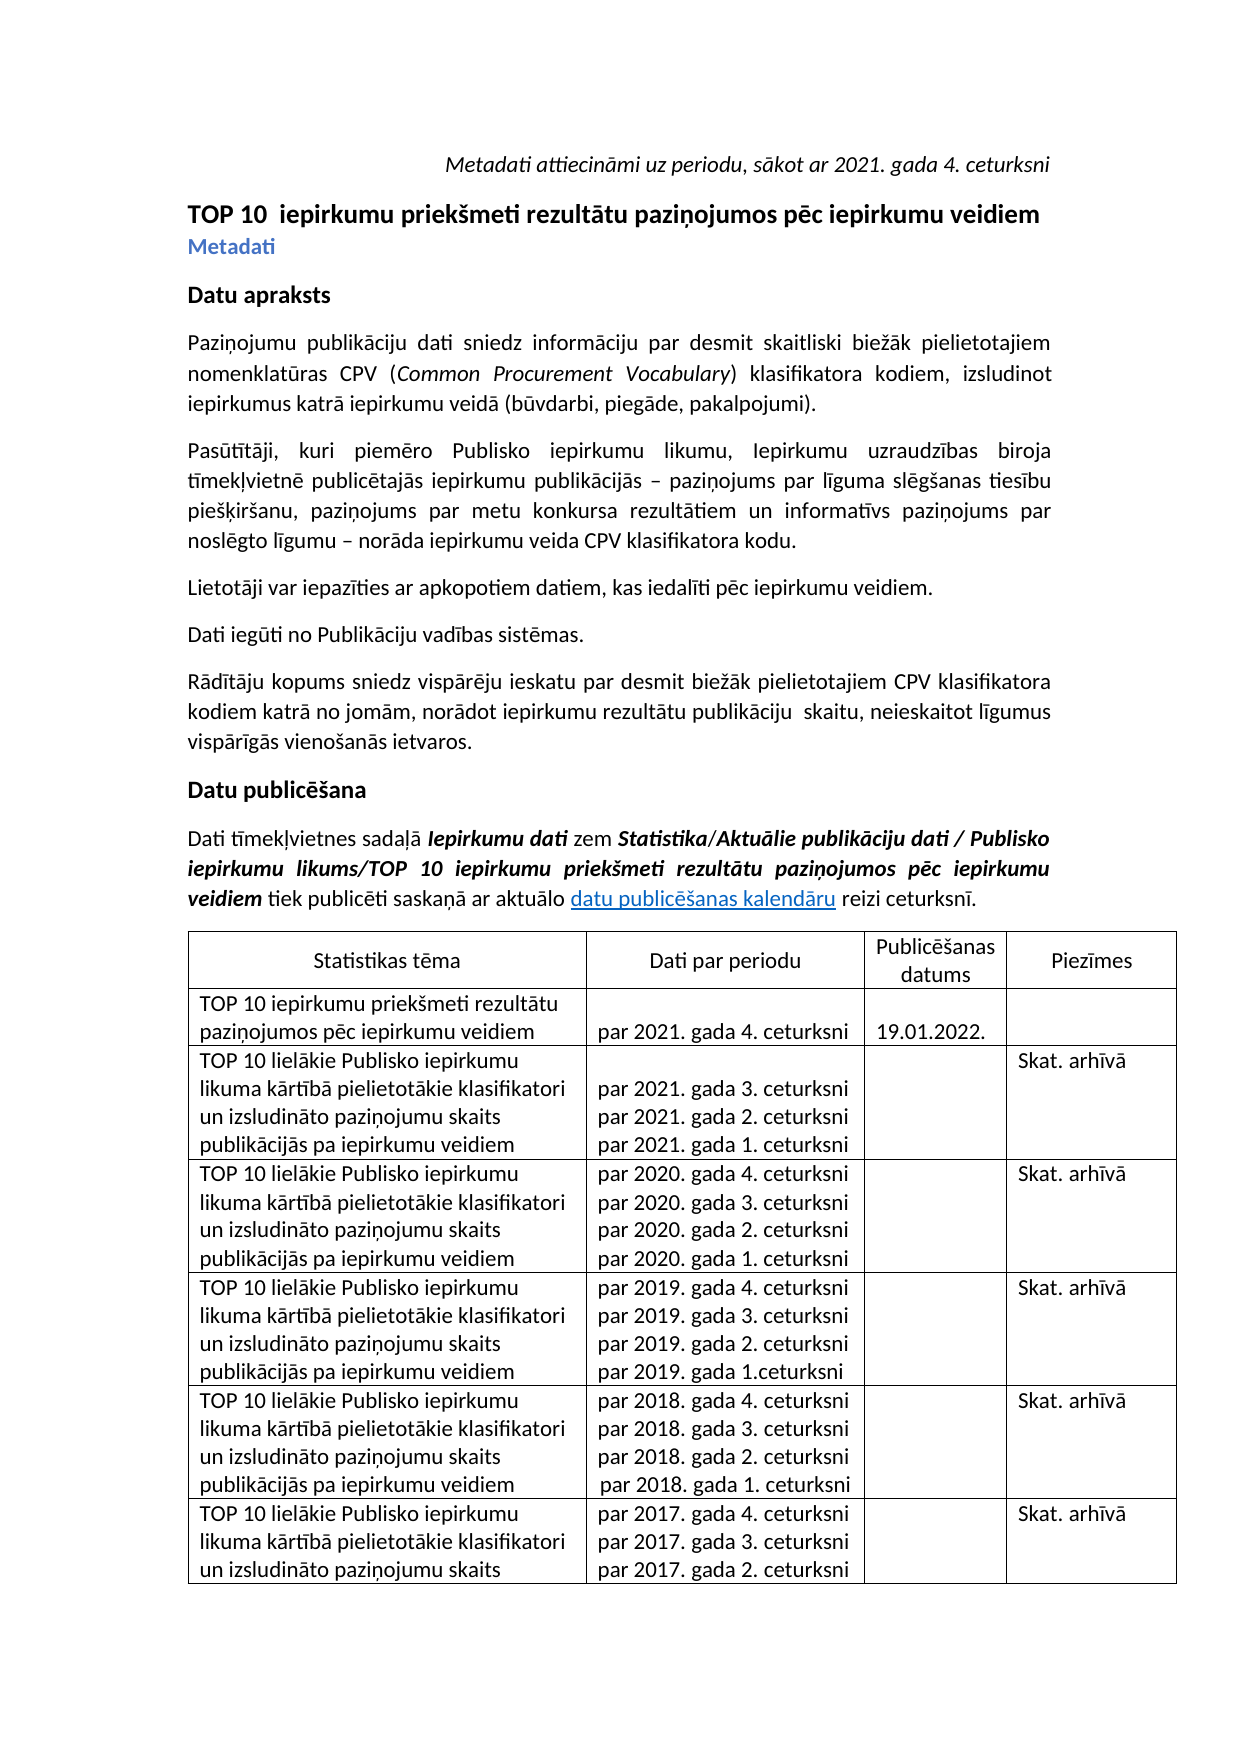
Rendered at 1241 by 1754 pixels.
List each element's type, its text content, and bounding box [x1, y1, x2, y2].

table_cell par 2021. gada 3. ceturksni par 2021. gada 2. ceturksni par 2021. gada 1. ceturksni [587, 1046, 864, 1158]
table_cell par 2021. gada 4. ceturksni [587, 989, 864, 1045]
table_cell [865, 1386, 1006, 1498]
text Dati tīmekļvietnes sadaļā Iepirkumu dati zem Statistika/Aktuālie publikāciju dati / Publisko iepirkumu likums/TOP 10 iepirkumu priekšmeti rezultātu paziņojumos pēc iepirkumu veidiem tiek publicēti saskaņā ar aktuālo datu publicēšanas kalendāru reizi ceturksnī. [187, 824, 1053, 912]
table_header Publicēšanas datums [865, 932, 1006, 988]
table_cell TOP 10 lielākie Publisko iepirkumu likuma kārtībā pielietotākie klasifikatori un izsludināto paziņojumu skaits publikācijās pa iepirkumu veidiem [189, 1273, 586, 1385]
table_cell par 2019. gada 4. ceturksni par 2019. gada 3. ceturksni par 2019. gada 2. ceturksni par 2019. gada 1.ceturksni [587, 1273, 864, 1385]
table_cell [865, 1273, 1006, 1385]
table_cell [1007, 989, 1176, 1045]
text Dati iegūti no Publikāciju vadības sistēmas. [187, 620, 1053, 648]
table_cell Skat. arhīvā [1007, 1386, 1176, 1498]
table_header Dati par periodu [587, 932, 864, 988]
text Paziņojumu publikāciju dati sniedz informāciju par desmit skaitliski biežāk pielietotajiem nomenklatūras CPV (Common Procurement Vocabulary) klasifikatora kodiem, izsludinot iepirkumus katrā iepirkumu veidā (būvdarbi, piegāde, pakalpojumi). [187, 328, 1053, 417]
table_cell 19.01.2022. [865, 989, 1006, 1045]
text TOP 10 iepirkumu priekšmeti rezultātu paziņojumos pēc iepirkumu veidiem Metadati [187, 197, 1053, 260]
table_cell Skat. arhīvā [1007, 1273, 1176, 1385]
table_cell [865, 1499, 1006, 1583]
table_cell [189, 1499, 586, 1583]
table_cell TOP 10 iepirkumu priekšmeti rezultātu paziņojumos pēc iepirkumu veidiem [189, 989, 586, 1045]
table_cell par 2020. gada 4. ceturksni par 2020. gada 3. ceturksni par 2020. gada 2. ceturksni par 2020. gada 1. ceturksni [587, 1160, 864, 1272]
text Lietotāji var iepazīties ar apkopotiem datiem, kas iedalīti pēc iepirkumu veidiem. [187, 573, 1053, 601]
text Pasūtītāji, kuri piemēro Publisko iepirkumu likumu, Iepirkumu uzraudzības biroja tīmekļvietnē publicētajās iepirkumu publikācijās – paziņojums par līguma slēgšanas tiesību piešķiršanu, paziņojums par metu konkursa rezultātiem un informatīvs paziņojums par noslēgto līgumu – norāda iepirkumu veida CPV klasifikatora kodu. [187, 436, 1053, 554]
text Rādītāju kopums sniedz vispārēju ieskatu par desmit biežāk pielietotajiem CPV klasifikatora kodiem katrā no jomām, norādot iepirkumu rezultātu publikāciju skaitu, neieskaitot līgumus vispārīgās vienošanās ietvaros. [187, 667, 1053, 756]
table_cell par 2018. gada 4. ceturksni par 2018. gada 3. ceturksni par 2018. gada 2. ceturksni par 2018. gada 1. ceturksni [587, 1386, 864, 1498]
text Metadati attiecināmi uz periodu, sākot ar 2021. gada 4. ceturksni [187, 150, 1053, 178]
text Datu publicēšana [187, 774, 1053, 805]
table_header Piezīmes [1007, 932, 1176, 988]
table_cell Skat. arhīvā [1007, 1499, 1176, 1583]
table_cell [587, 1499, 864, 1583]
text Datu apraksts [187, 279, 1053, 309]
table_cell [865, 1160, 1006, 1272]
table_cell TOP 10 lielākie Publisko iepirkumu likuma kārtībā pielietotākie klasifikatori un izsludināto paziņojumu skaits publikācijās pa iepirkumu veidiem [189, 1160, 586, 1272]
table_cell TOP 10 lielākie Publisko iepirkumu likuma kārtībā pielietotākie klasifikatori un izsludināto paziņojumu skaits publikācijās pa iepirkumu veidiem [189, 1386, 586, 1498]
table_cell Skat. arhīvā [1007, 1046, 1176, 1158]
table_cell TOP 10 lielākie Publisko iepirkumu likuma kārtībā pielietotākie klasifikatori un izsludināto paziņojumu skaits publikācijās pa iepirkumu veidiem [189, 1046, 586, 1158]
table_header Statistikas tēma [189, 932, 586, 988]
table_cell [865, 1046, 1006, 1158]
table_cell Skat. arhīvā [1007, 1160, 1176, 1272]
